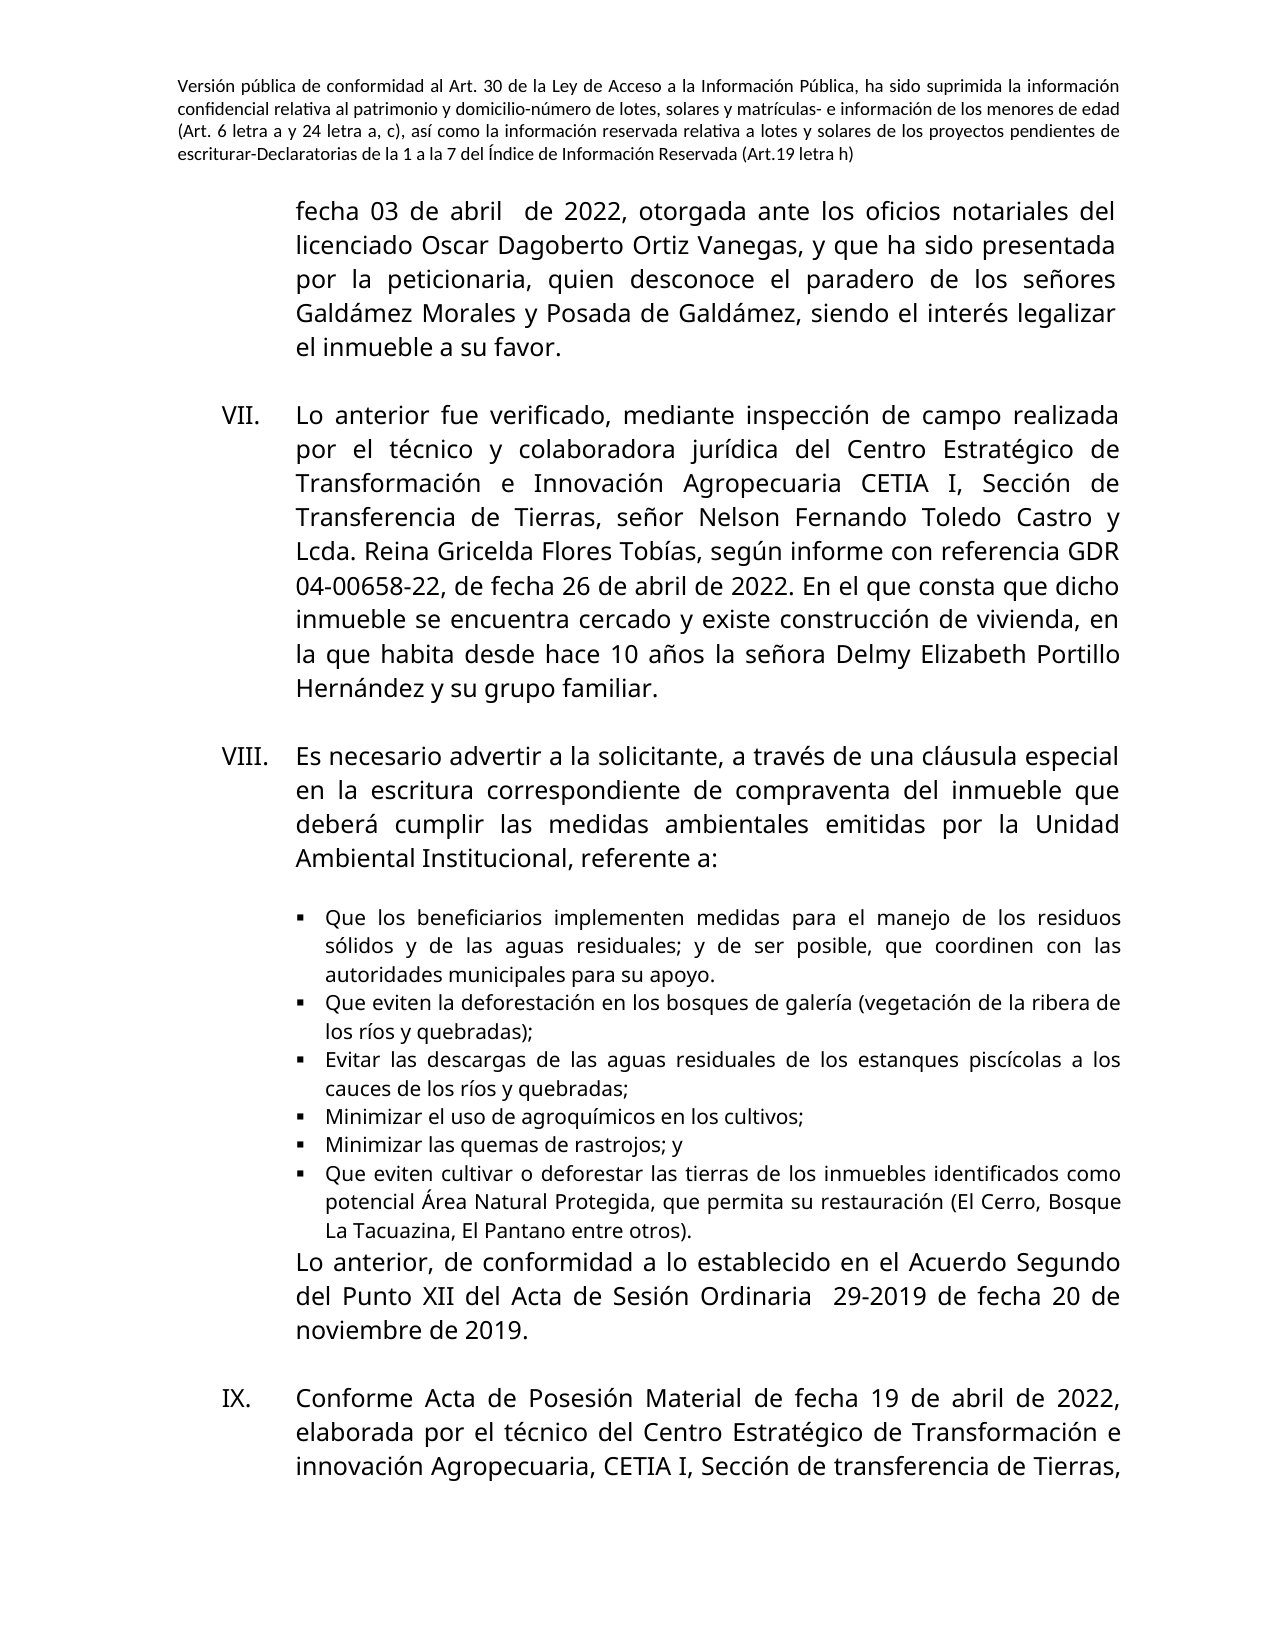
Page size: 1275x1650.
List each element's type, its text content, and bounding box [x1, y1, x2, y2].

list Minimizar el uso de agroquímicos en los cultivos; [295, 1102, 1122, 1131]
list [295, 193, 1117, 364]
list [222, 1381, 1122, 1483]
text Lo anterior, de conformidad a lo establecido en el Acuerdo Segundo del Punto XII del Acta de Sesión Ordinaria 29-2019 de fecha 20 de noviembre de 2019. [295, 1244, 1122, 1347]
list Que los beneficiarios implementen medidas para el manejo de los residuos sólidos y de las aguas residuales; y de ser posible, que coordinen con las autoridades municipales para su apoyo. [295, 903, 1122, 988]
list Minimizar las quemas de rastrojos; y [295, 1131, 1122, 1159]
list Lo anterior fue verificado, mediante inspección de campo realizada por el técnico y colaboradora jurídica del Centro Estratégico de Transformación e Innovación Agropecuaria CETIA I, Sección de Transferencia de Tierras, señor Nelson Fernando Toledo Castro y Lcda. Reina Gricelda Flores Tobías, según informe con referencia GDR 04-00658-22, de fecha 26 de abril de 2022. En el que consta que dicho inmueble se encuentra cercado y existe construcción de vivienda, en la que habita desde hace 10 años la señora Delmy Elizabeth Portillo Hernández y su grupo familiar. [222, 398, 1121, 704]
list Evitar las descargas de las aguas residuales de los estanques piscícolas a los cauces de los ríos y quebradas; [295, 1045, 1122, 1102]
list Es necesario advertir a la solicitante, a través de una cláusula especial en la escritura correspondiente de compraventa del inmueble que deberá cumplir las medidas ambientales emitidas por la Unidad Ambiental Institucional, referente a: [222, 738, 1121, 875]
list Que eviten cultivar o deforestar las tierras de los inmuebles identificados como potencial Área Natural Protegida, que permita su restauración (El Cerro, Bosque La Tacuazina, El Pantano entre otros). [295, 1159, 1122, 1244]
list Que eviten la deforestación en los bosques de galería (vegetación de la ribera de los ríos y quebradas); [295, 988, 1122, 1045]
